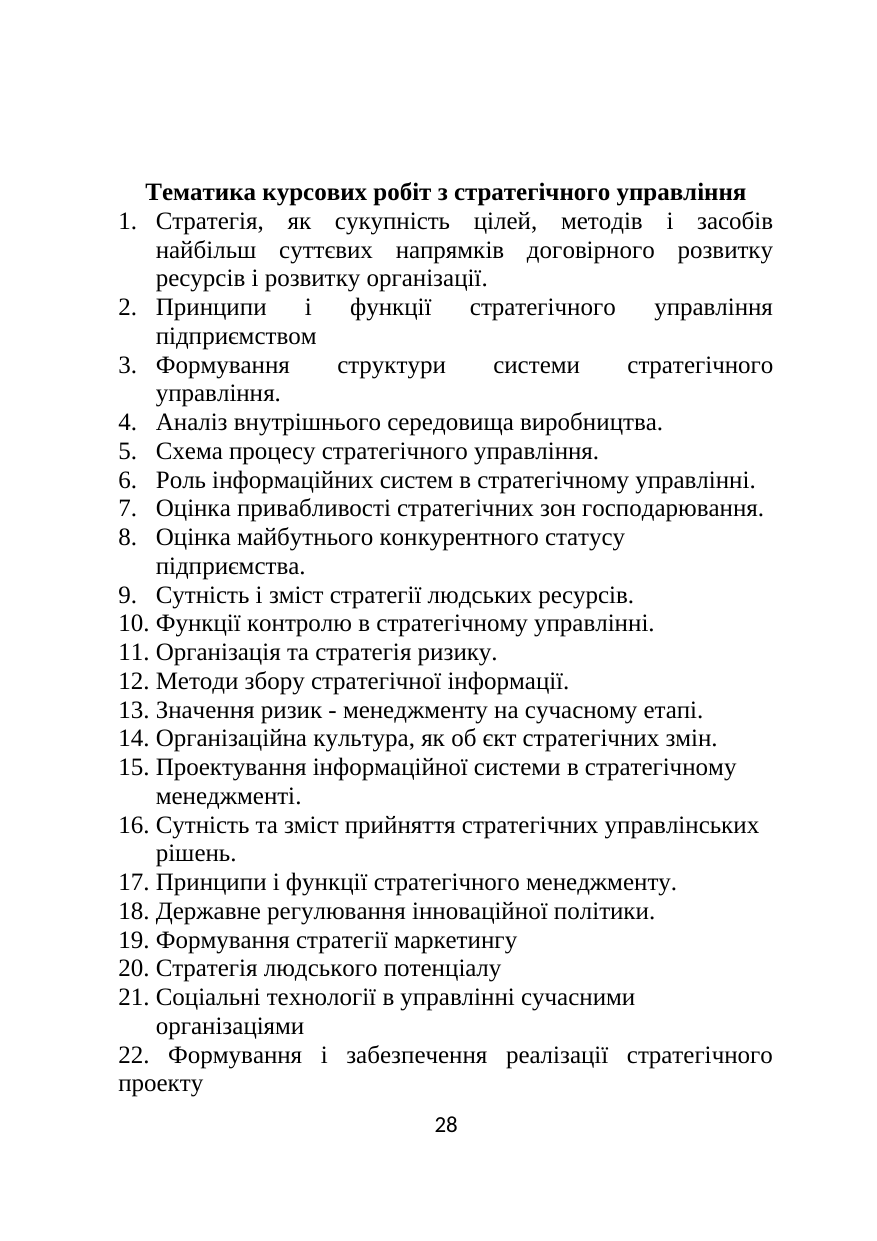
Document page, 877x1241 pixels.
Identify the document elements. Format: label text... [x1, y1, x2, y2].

text Тематика курсових робіт з стратегічного управління [118, 177, 773, 206]
list Стратегія, як сукупність цілей, методів і засобів найбільш суттєвих напрямків договірного розвитку ресурсів і розвитку організації. [118, 206, 773, 292]
list Державне регулювання інноваційної політики. [118, 896, 773, 925]
list Сутність та зміст прийняття стратегічних управлінських рішень. [118, 810, 773, 867]
list Сутність і зміст стратегії людських ресурсів. [118, 580, 773, 608]
list Значення ризик - менеджменту на сучасному етапі. [118, 695, 773, 723]
list Оцінка майбутнього конкурентного статусу підприємства. [118, 522, 773, 580]
list Стратегія людського потенціалу [118, 953, 773, 982]
text 22. Формування і забезпечення реалізації стратегічного проекту [118, 1040, 773, 1097]
list Принципи і функції стратегічного менеджменту. [118, 867, 773, 896]
list Схема процесу стратегічного управління. [118, 436, 773, 465]
list Проектування інформаційної системи в стратегічному менеджменті. [118, 752, 773, 810]
list Оцінка привабливості стратегічних зон господарювання. [118, 493, 773, 522]
list Функції контролю в стратегічному управлінні. [118, 608, 773, 637]
list Формування стратегії маркетингу [118, 925, 773, 953]
list Роль інформаційних систем в стратегічному управлінні. [118, 465, 773, 493]
list Формування структури системи стратегічного управління. [118, 350, 773, 407]
list Методи збору стратегічної інформації. [118, 666, 773, 695]
list Соціальні технології в управлінні сучасними організаціями [118, 982, 773, 1040]
list Організаційна культура, як об єкт стратегічних змін. [118, 723, 773, 752]
list Організація та стратегія ризику. [118, 637, 773, 666]
list Аналіз внутрішнього середовища виробництва. [118, 407, 773, 436]
list Принципи і функції стратегічного управління підприємством [118, 292, 773, 350]
